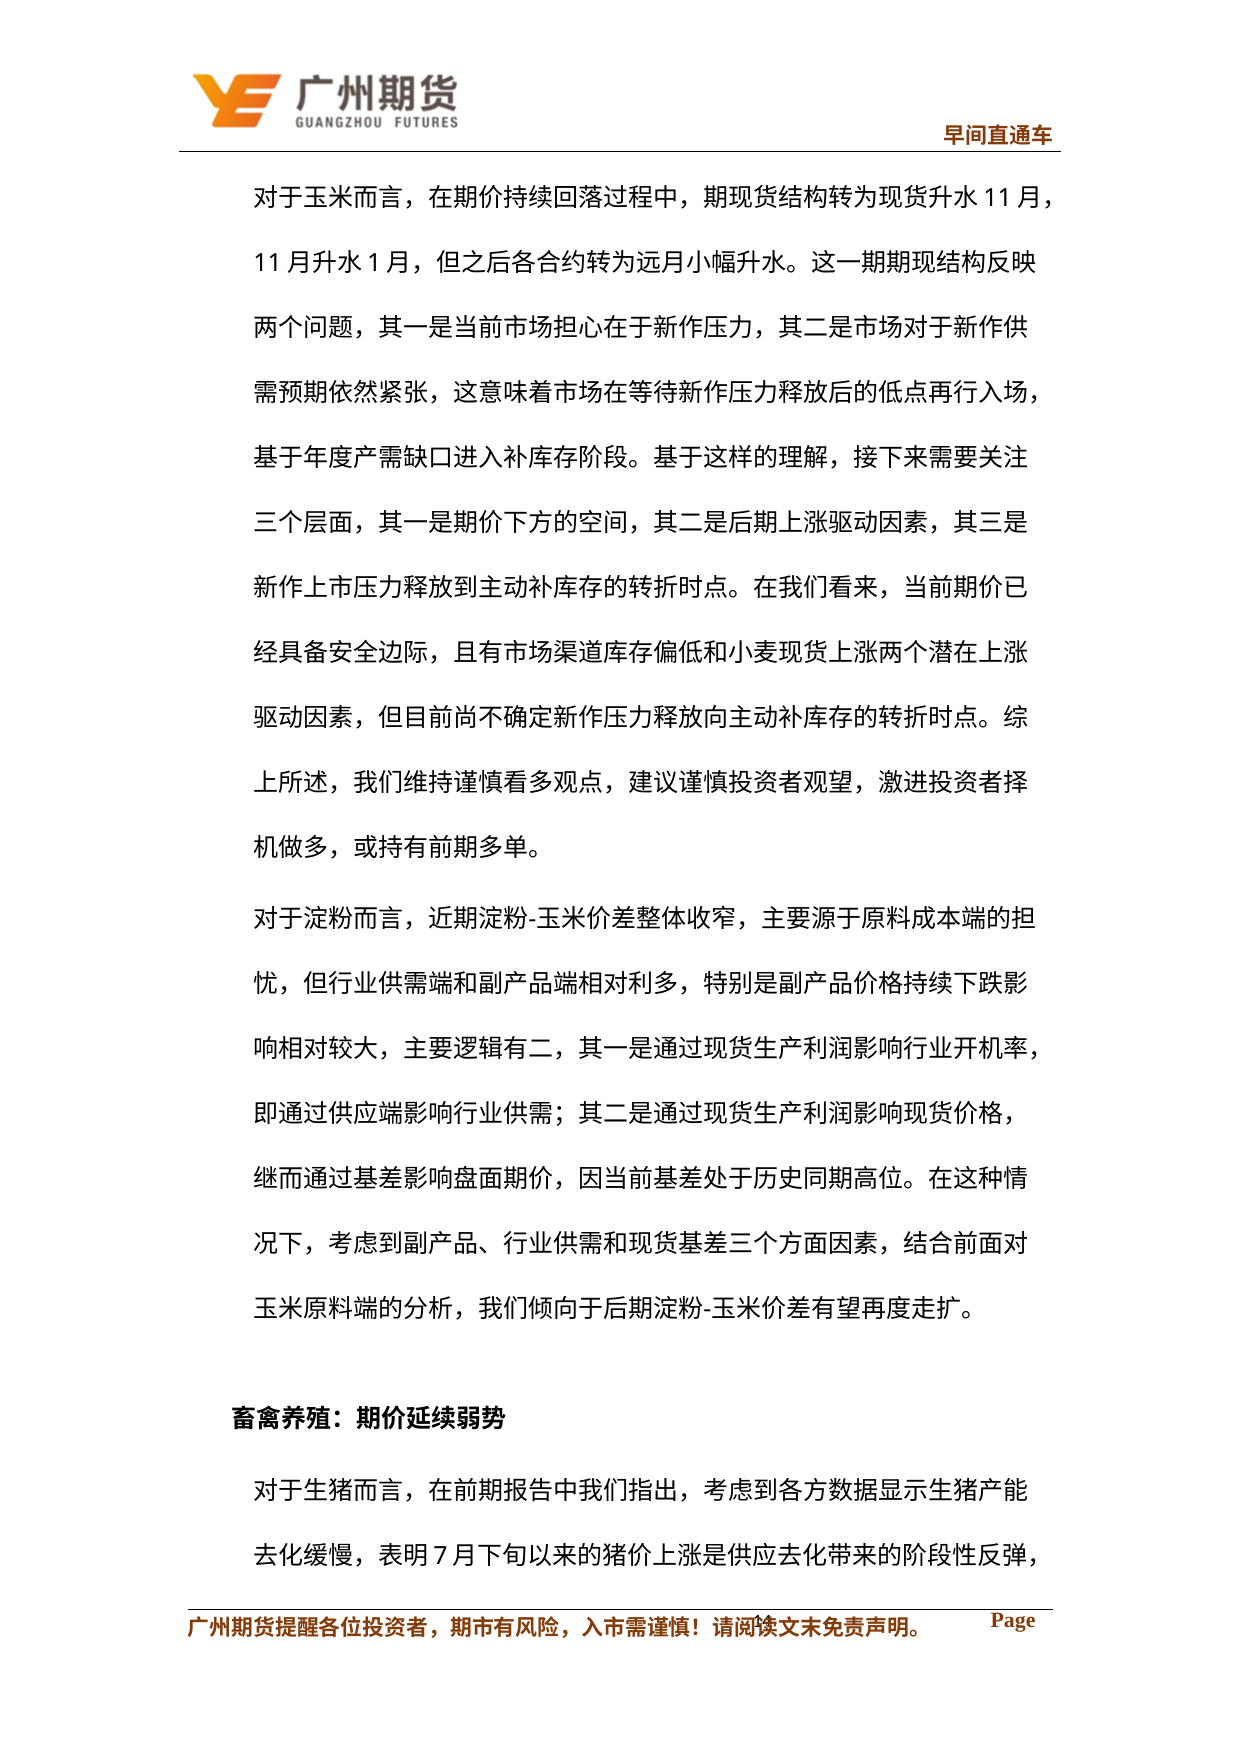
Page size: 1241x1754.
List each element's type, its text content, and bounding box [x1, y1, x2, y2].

text 对于淀粉而言，近期淀粉-玉米价差整体收窄，主要源于原料成本端的担忧，但行业供需端和副产品端相对利多，特别是副产品价格持续下跌影响相对较大，主要逻辑有二，其一是通过现货生产利润影响行业开机率，即通过供应端影响行业供需；其二是通过现货生产利润影响现货价格，继而通过基差影响盘面期价，因当前基差处于历史同期高位。在这种情况下，考虑到副产品、行业供需和现货基差三个方面因素，结合前面对玉米原料端的分析，我们倾向于后期淀粉-玉米价差有望再度走扩。 [253, 884, 1053, 1339]
text 畜禽养殖：期价延续弱势 [231, 1384, 1053, 1449]
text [253, 1456, 1053, 1586]
text 对于玉米而言，在期价持续回落过程中，期现货结构转为现货升水11月，11月升水1月，但之后各合约转为远月小幅升水。这一期期现结构反映两个问题，其一是当前市场担心在于新作压力，其二是市场对于新作供需预期依然紧张，这意味着市场在等待新作压力释放后的低点再行入场，基于年度产需缺口进入补库存阶段。基于这样的理解，接下来需要关注三个层面，其一是期价下方的空间，其二是后期上涨驱动因素，其三是新作上市压力释放到主动补库存的转折时点。在我们看来，当前期价已经具备安全边际，且有市场渠道库存偏低和小麦现货上涨两个潜在上涨驱动因素，但目前尚不确定新作压力释放向主动补库存的转折时点。综上所述，我们维持谨慎看多观点，建议谨慎投资者观望，激进投资者择机做多，或持有前期多单。 [253, 163, 1053, 878]
picture [187, 61, 479, 139]
